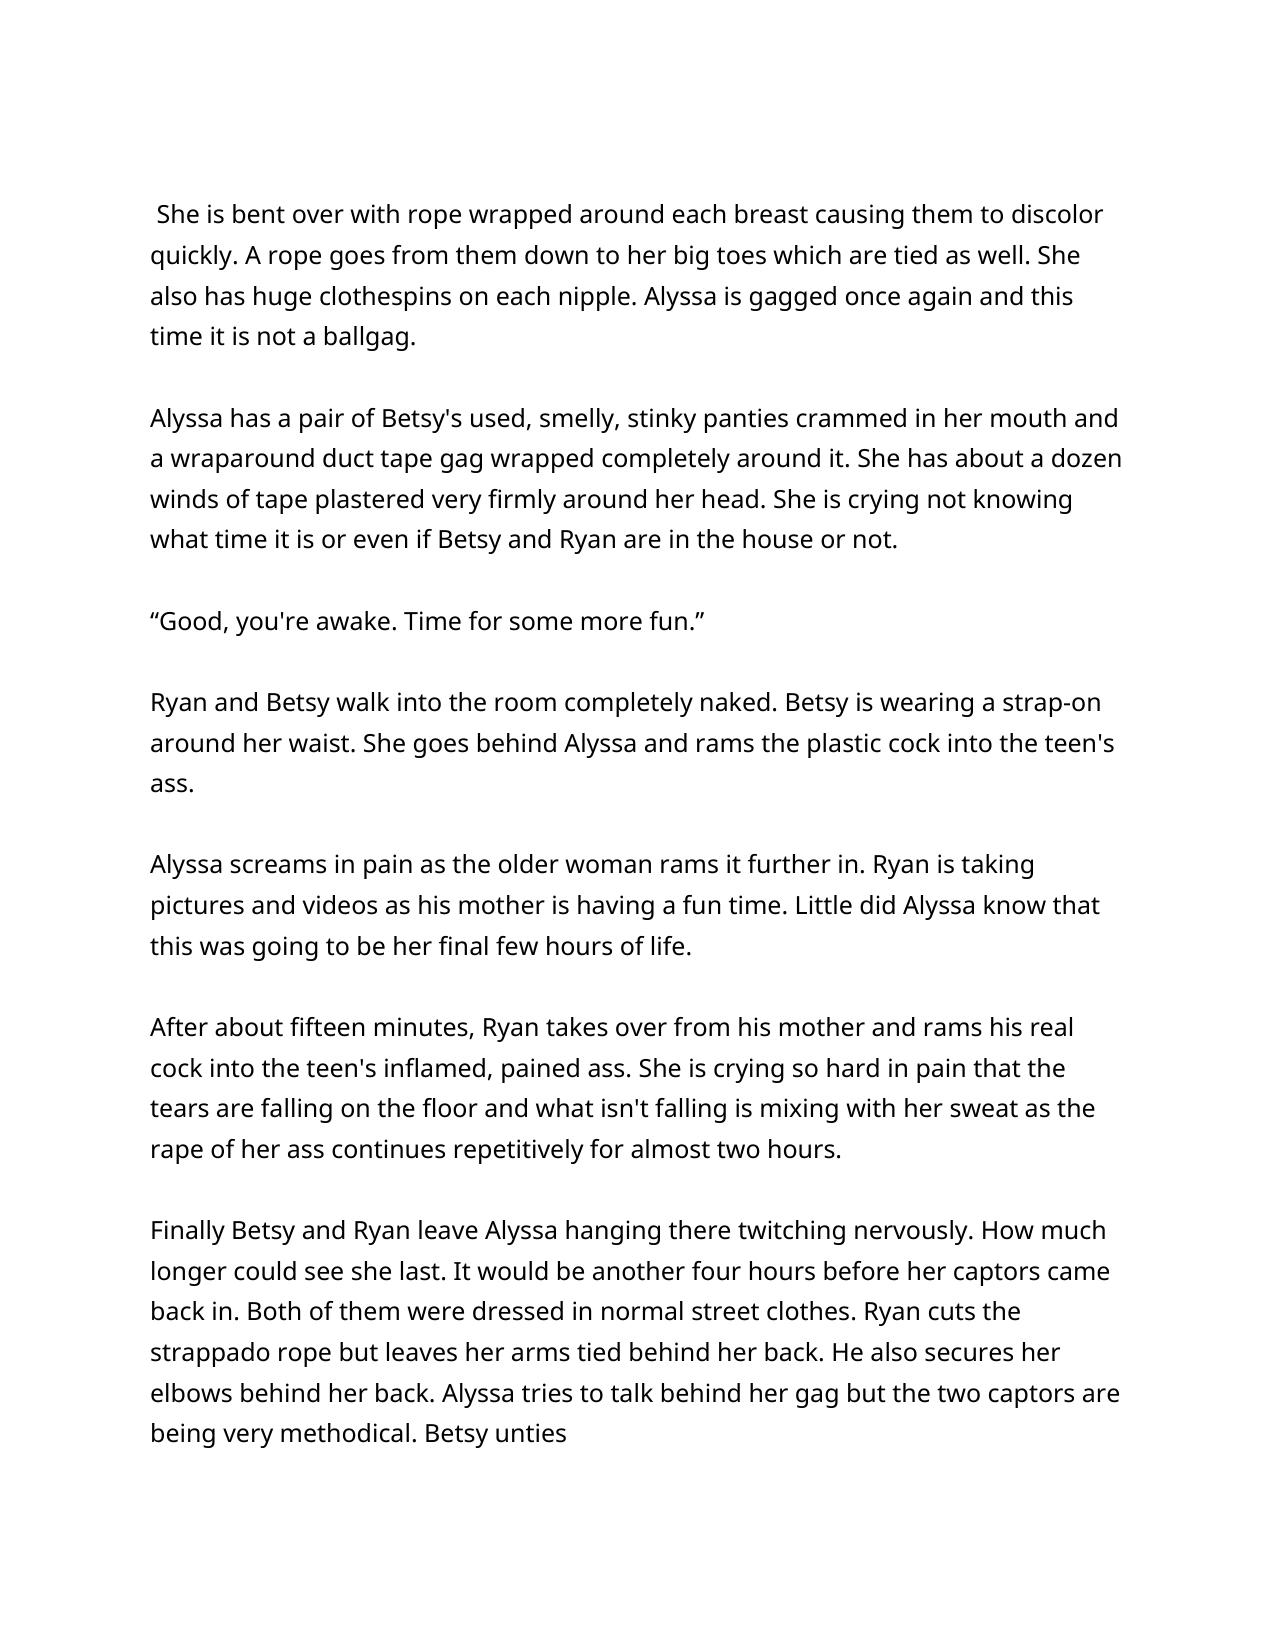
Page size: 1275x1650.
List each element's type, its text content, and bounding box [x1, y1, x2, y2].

text After about fifteen minutes, Ryan takes over from his mother and rams his real cock into the teen's inflamed, pained ass. She is crying so hard in pain that the tears are falling on the floor and what isn't falling is mixing with her sweat as the rape of her ass continues repetitively for almost two hours. [150, 1003, 1125, 1166]
text She is bent over with rope wrapped around each breast causing them to discolor quickly. A rope goes from them down to her big toes which are tied as well. She also has huge clothespins on each nipple. Alyssa is gagged once again and this time it is not a ballgag. [150, 191, 1125, 353]
text Ryan and Betsy walk into the room completely naked. Betsy is wearing a strap-on around her waist. She goes behind Alyssa and rams the plastic cock into the teen's ass. [150, 678, 1125, 800]
text “Good, you're awake. Time for some more fun.” [150, 597, 1125, 637]
text Alyssa screams in pain as the older woman rams it further in. Ryan is taking pictures and videos as his mother is having a fun time. Little did Alyssa know that this was going to be her final few hours of life. [150, 841, 1125, 962]
text Finally Betsy and Ryan leave Alyssa hanging there twitching nervously. How much longer could see she last. It would be another four hours before her captors came back in. Both of them were dressed in normal street clothes. Ryan cuts the strappado rope but leaves her arms tied behind her back. He also secures her elbows behind her back. Alyssa tries to talk behind her gag but the two captors are being very methodical. Betsy unties [150, 1206, 1125, 1450]
text Alyssa has a pair of Betsy's used, smelly, stinky panties crammed in her mouth and a wraparound duct tape gag wrapped completely around it. She has about a dozen winds of tape plastered very firmly around her head. She is crying not knowing what time it is or even if Betsy and Ryan are in the house or not. [150, 394, 1125, 556]
